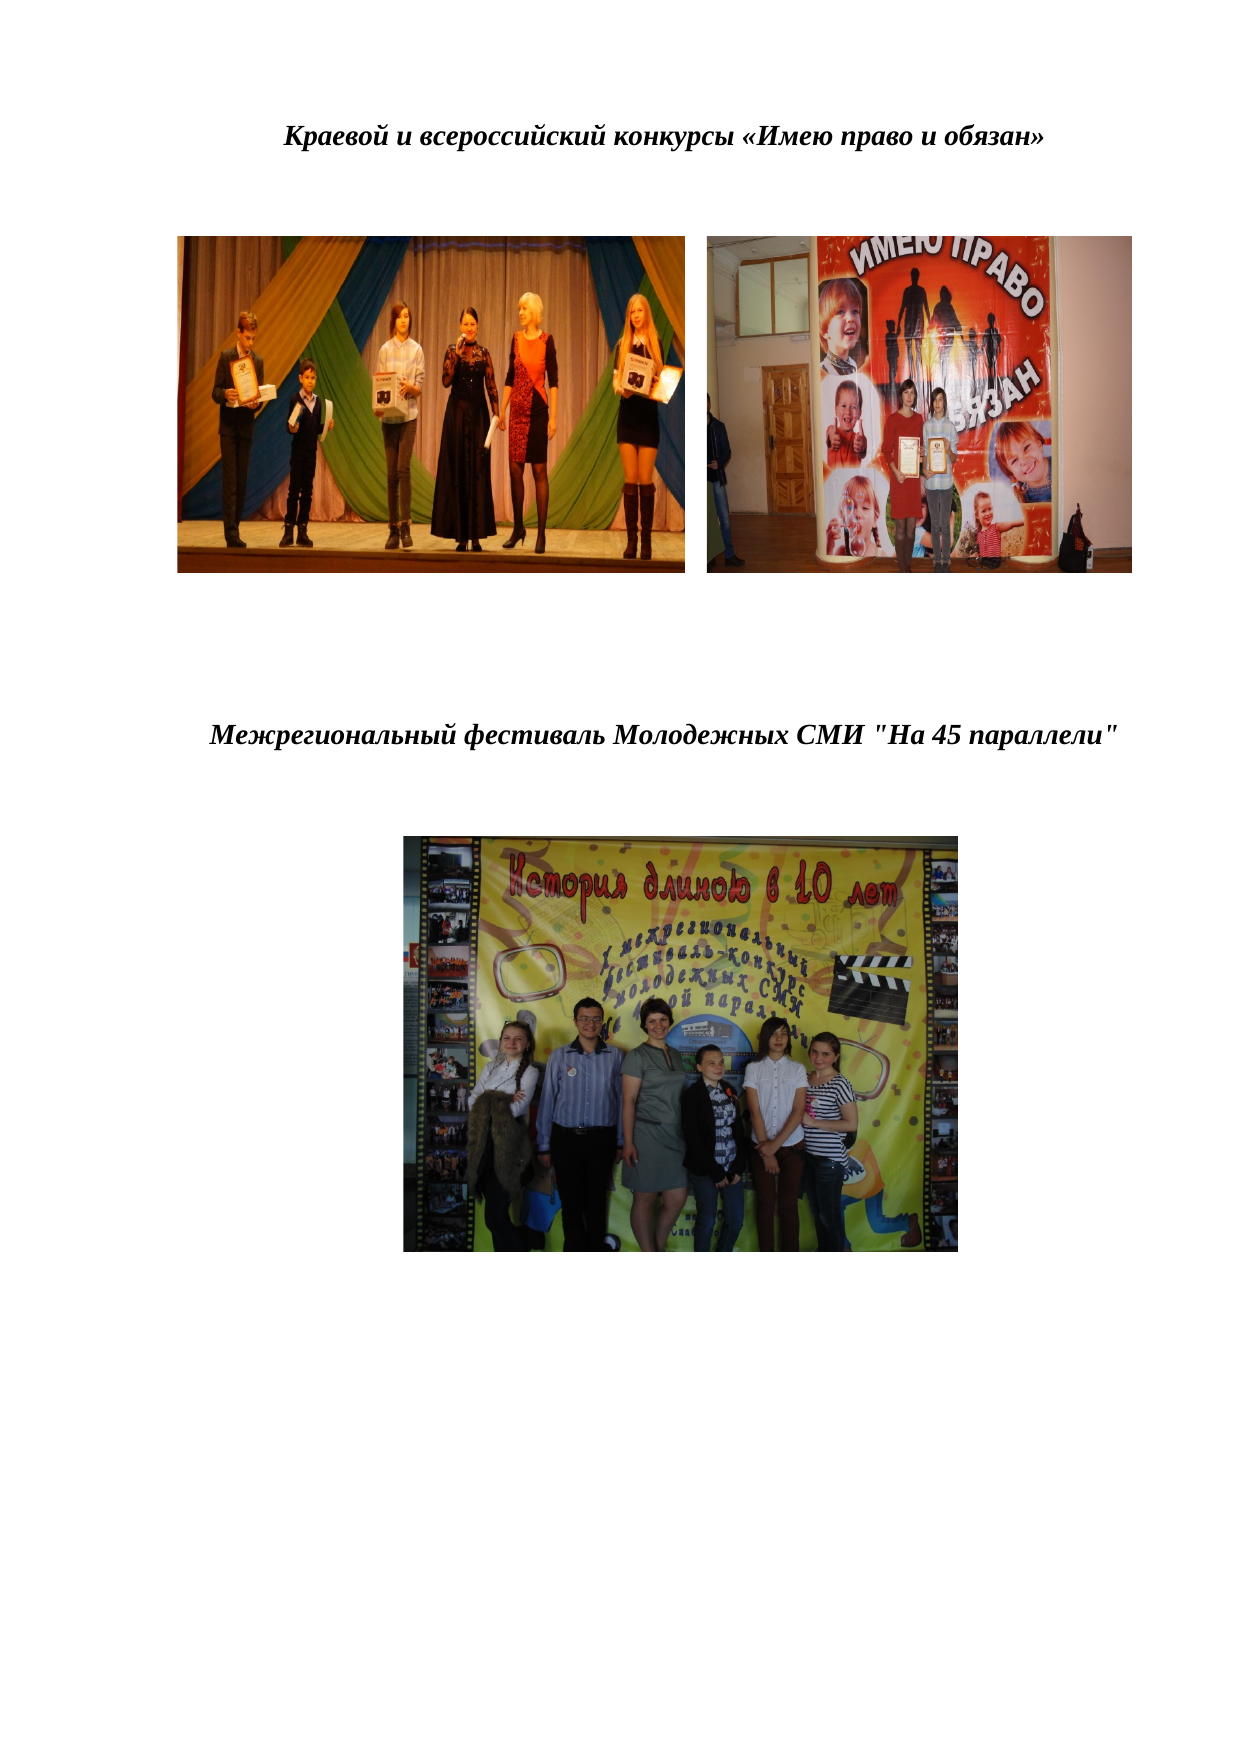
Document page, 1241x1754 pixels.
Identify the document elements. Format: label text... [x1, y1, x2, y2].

text Краевой и всероссийский конкурсы «Имею право и обязан» [177, 118, 1152, 152]
text Межрегиональный фестиваль Молодежных СМИ "На 45 параллели" [177, 717, 1152, 751]
picture [403, 836, 958, 1252]
picture [706, 236, 1132, 573]
picture [177, 236, 685, 573]
